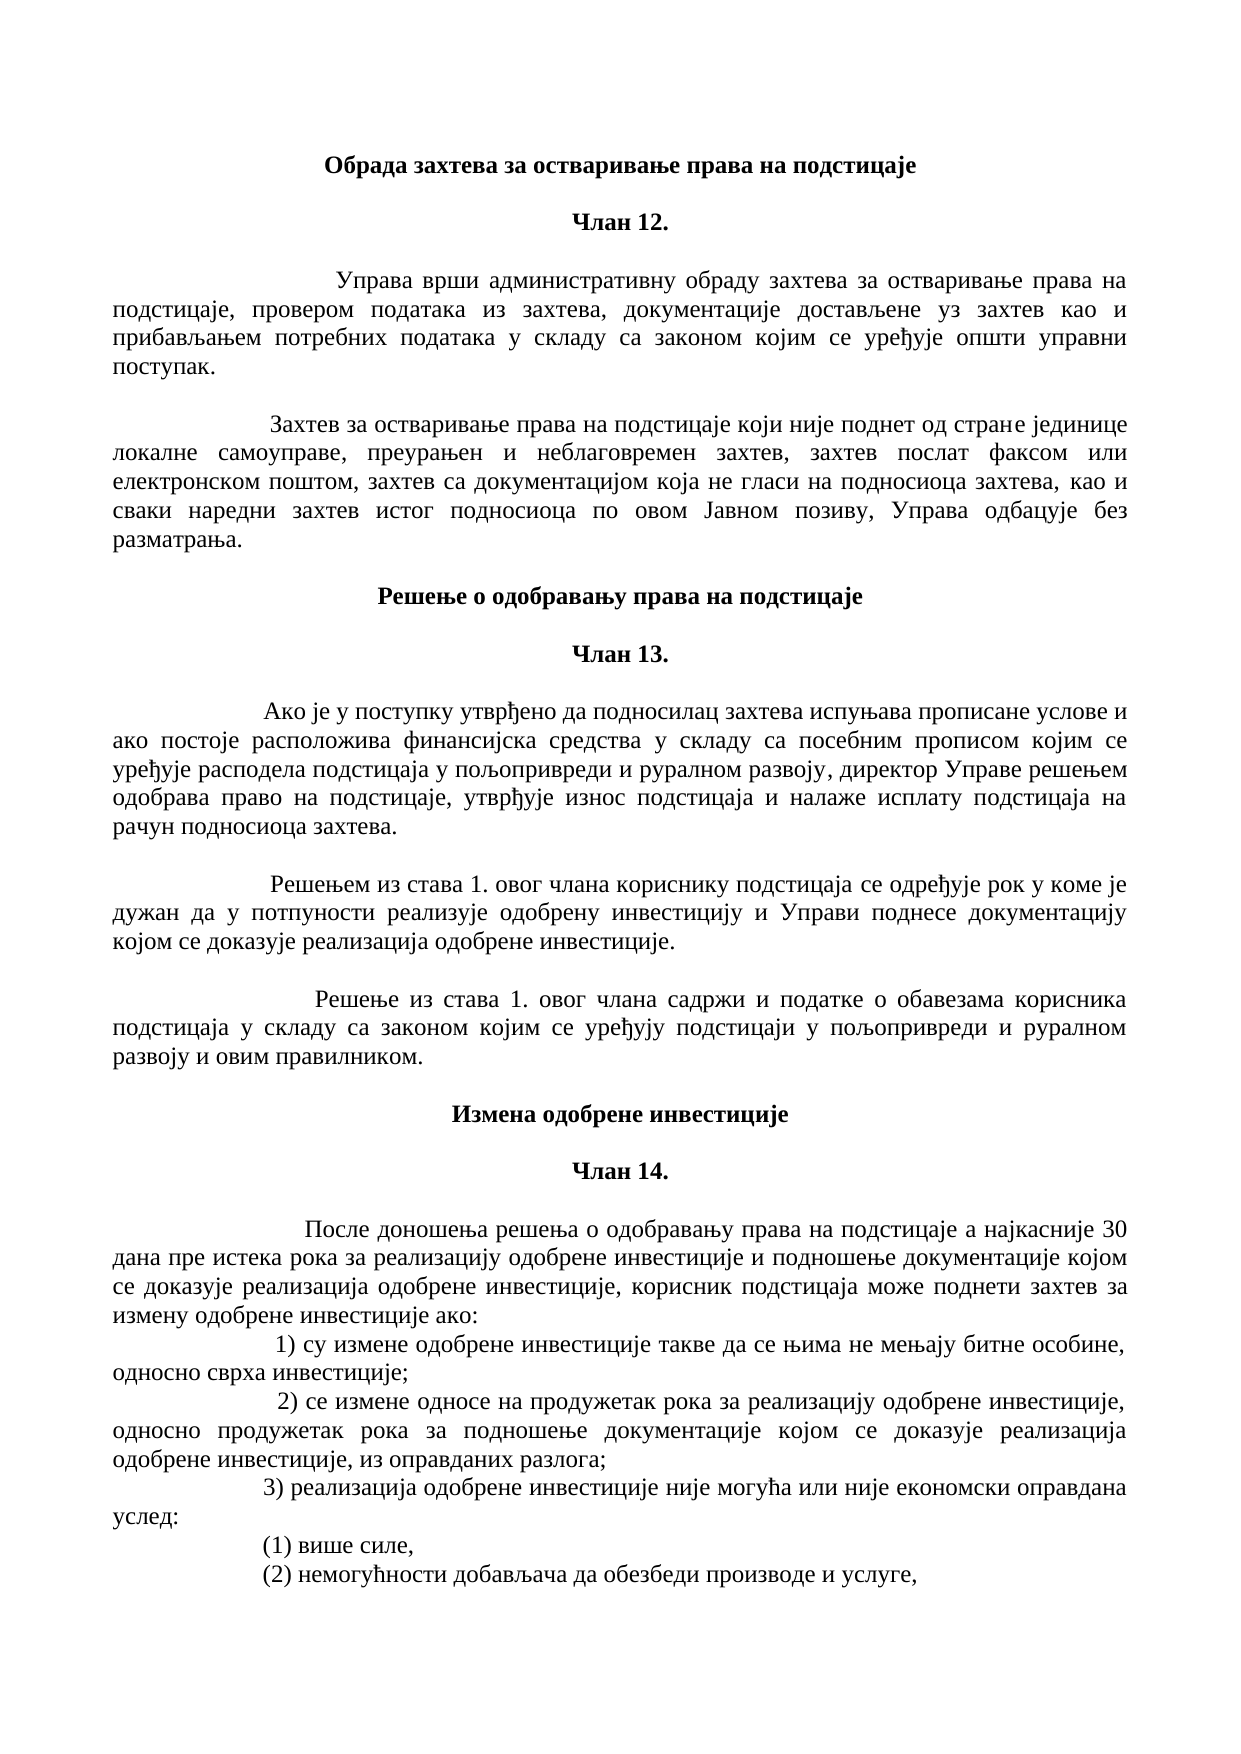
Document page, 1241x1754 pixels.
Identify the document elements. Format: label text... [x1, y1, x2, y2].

text 2) се измене односе на продужетак рока за реализацију одобрене инвестиције, односно продужетак рока за подношење документације којом се доказује реализација одобрене инвестиције, из оправданих разлога; [112, 1386, 1128, 1472]
text Члан 13. [112, 639, 1128, 667]
text Решењем из става 1. овог члана кориснику подстицаја се одређује рок у коме је дужан да у потпуности реализује одобрену инвестицију и Управи поднесе документацију којом се доказује реализација одобрене инвестиције. [112, 869, 1128, 955]
text (1) више силе, [187, 1530, 1128, 1559]
text Захтев за остваривање права на подстицаје који није поднет од странe јединице локалне самоуправе, преурањен и неблаговремен захтев, захтев послат факсом или електронском поштом, захтев са документацијом која не гласи на подносиоца захтева, као и сваки наредни захтев истог подносиоца по овом Јавном позиву, Управа одбацује без разматрања. [112, 409, 1128, 552]
text 3) реализација одобрене инвестиције није могућа или није економски оправдана услед: [112, 1472, 1128, 1530]
text (2) немогућности добављача да обезбеди производе и услуге, [187, 1559, 1128, 1587]
text 1) су измене одобрене инвестиције такве да се њима не мењају битне особине, односно сврха инвестиције; [112, 1329, 1128, 1386]
text Обрада захтева за остваривање права на подстицаје [112, 150, 1128, 179]
text Члан 12. [112, 207, 1128, 236]
text Управа врши административну обраду захтева за остваривање права на подстицаје, провером података из захтева, документације достављене уз захтев као и прибављањем потребних података у складу са законом којим се уређује општи управни поступак. [112, 265, 1128, 380]
text Решење из става 1. овог члана садржи и податке о обавезама корисника подстицаја у складу са законом којим се уређују подстицаји у пољопривреди и руралном развоју и овим правилником. [112, 984, 1128, 1070]
text После доношења решења о одобравању права на подстицаје а најкасније 30 дана пре истека рока за реализацију одобрене инвестиције и подношење документације којом се доказује реализација одобрене инвестиције, корисник подстицаја може поднети захтев за измену одобрене инвестиције ако: [112, 1214, 1128, 1329]
text Члан 14. [112, 1156, 1128, 1185]
text Измена одобрене инвестиције [112, 1099, 1128, 1127]
text Ако је у поступку утврђено да подносилац захтева испуњава прописане услове и ако постоје расположива финансијска средства у складу са посебним прописом којим се уређује расподела подстицаја у пољопривреди и руралном развоју, директор Управе решењем одобрава право на подстицаје, утврђује износ подстицаја и налаже исплату подстицаја на рачун подносиоца захтева. [112, 696, 1128, 840]
text Решење о одобравању права на подстицаје [112, 581, 1128, 610]
